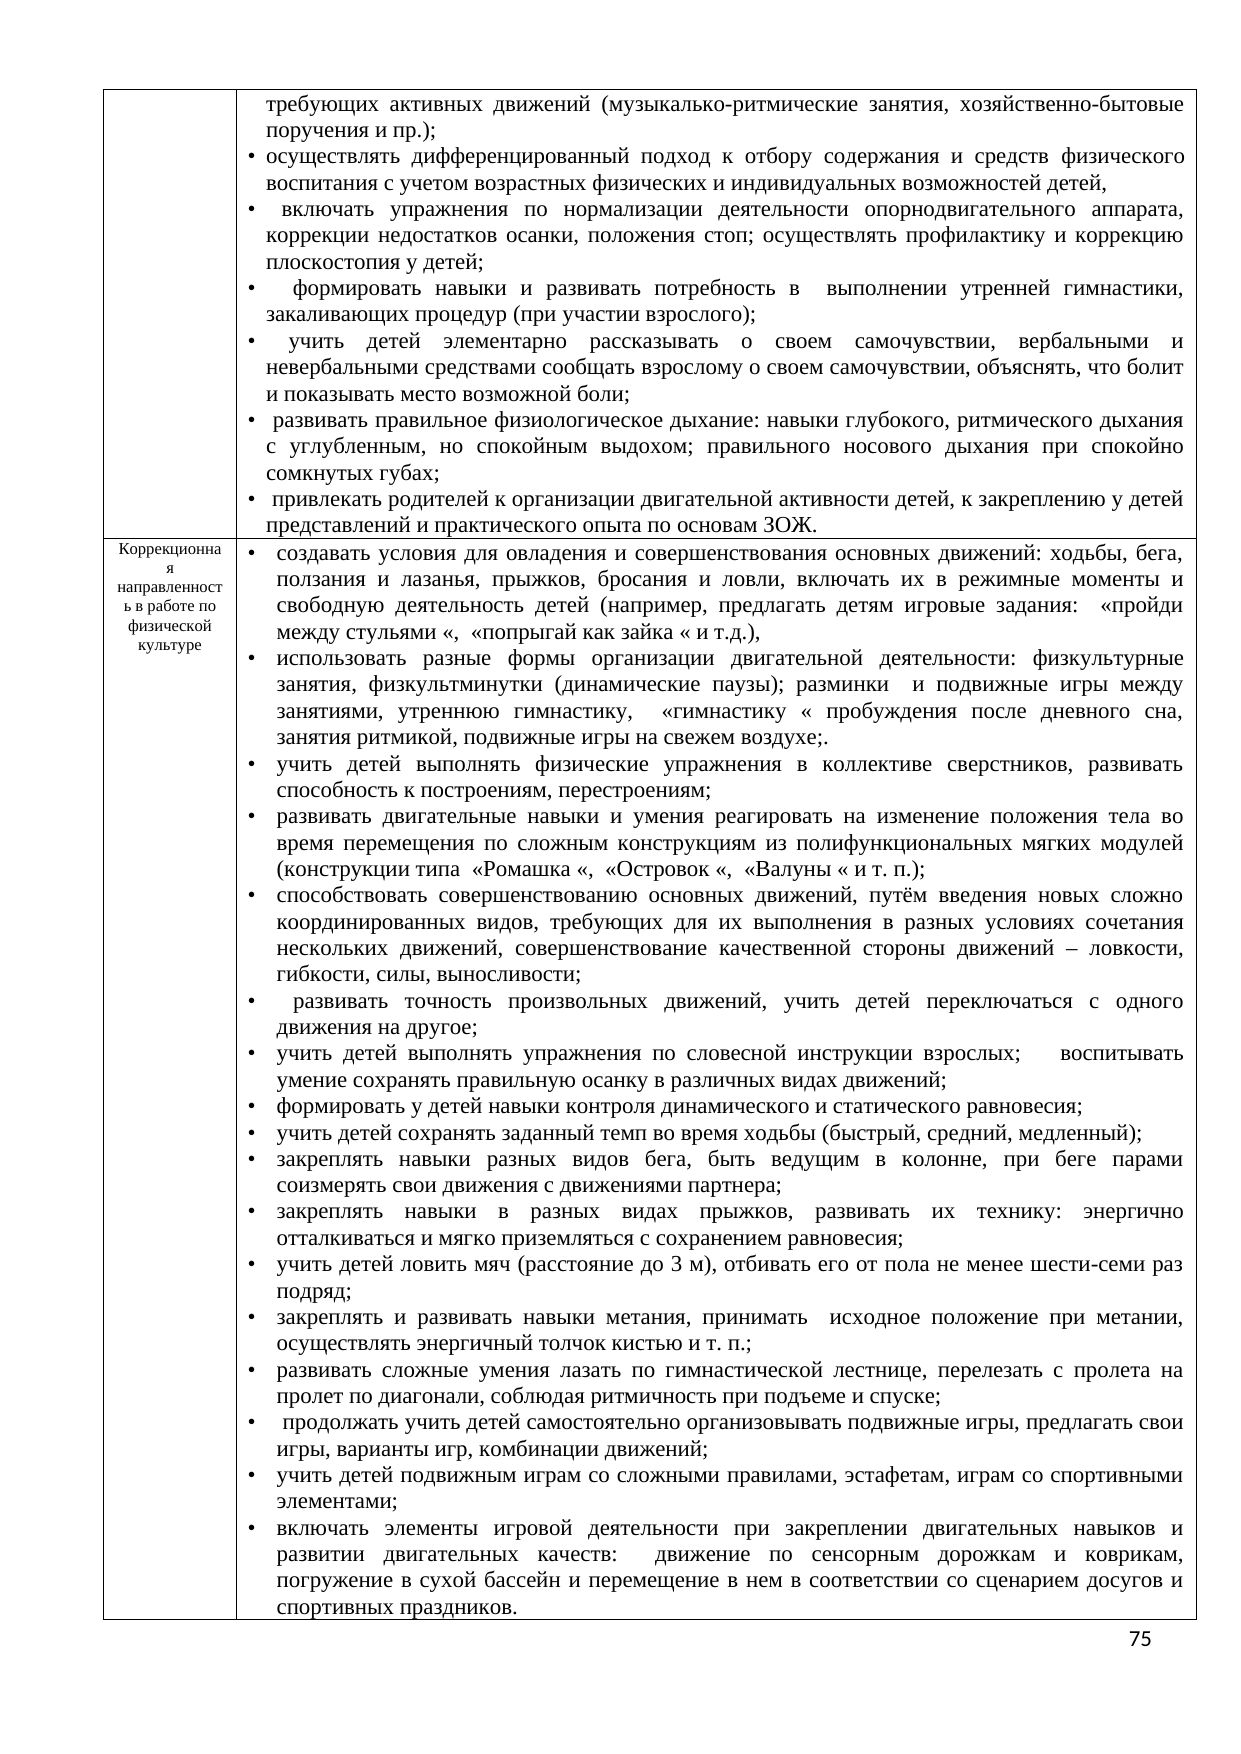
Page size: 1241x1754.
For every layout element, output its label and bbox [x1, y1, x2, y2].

table_cell [104, 90, 236, 538]
table_cell [104, 539, 236, 1619]
table_cell [237, 539, 1196, 1619]
table_cell [237, 90, 1196, 538]
